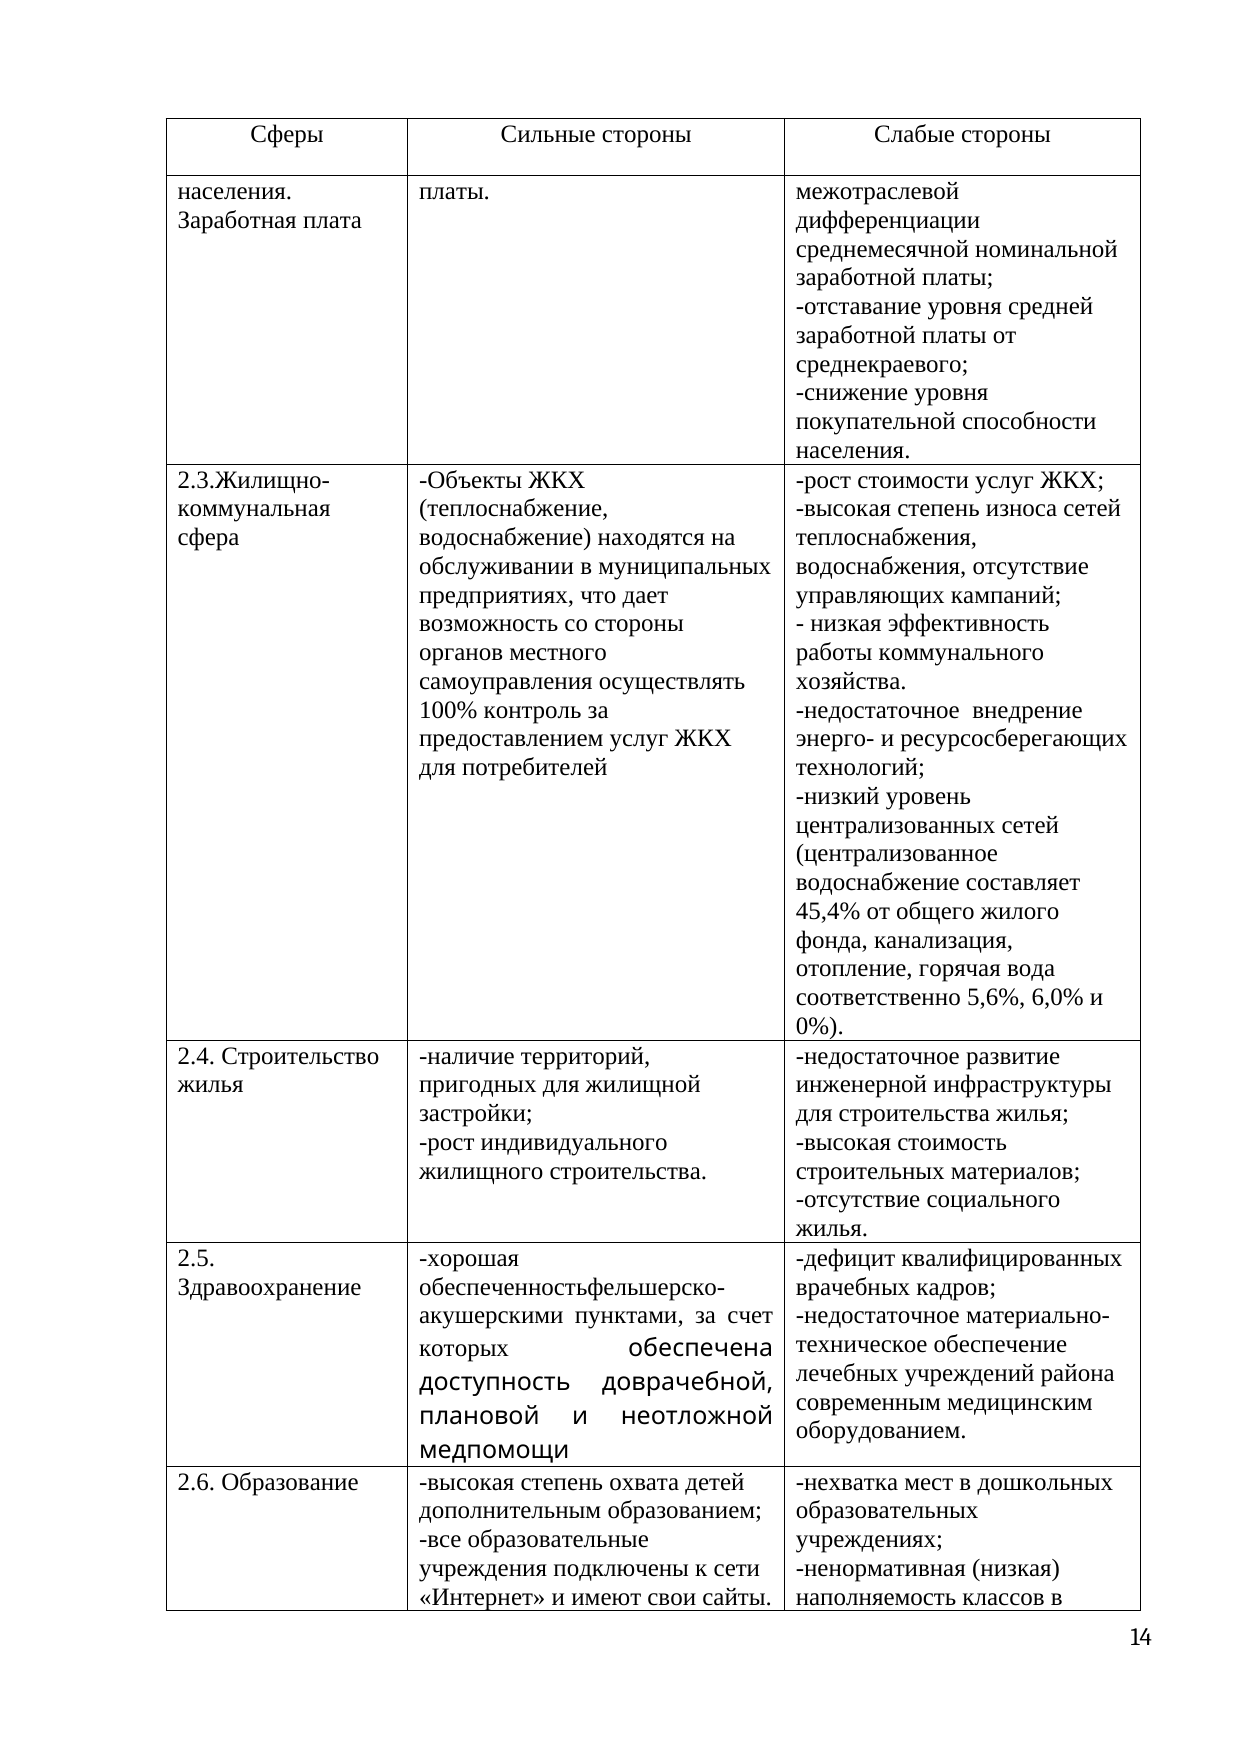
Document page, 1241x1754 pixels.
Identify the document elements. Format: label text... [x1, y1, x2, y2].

table_cell -дефицит квалифицированных врачебных кадров; -недостаточное материально-техническое обеспечение лечебных учреждений района современным медицинским оборудованием. [785, 1243, 1140, 1466]
table_cell -хорошая обеспеченностьфельшерско-акушерскими пунктами, за счет которых обеспечена доступность доврачебной, плановой и неотложной медпомощи [408, 1243, 784, 1466]
table_cell -рост номинальной заработной платы. [408, 176, 784, 464]
table_header Сферы [167, 119, 407, 175]
table_cell -недостаточное развитие инженерной инфраструктуры для строительства жилья; -высокая стоимость строительных материалов; -отсутствие социального жилья. [785, 1041, 1140, 1242]
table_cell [785, 1467, 1140, 1610]
table_cell 2.4. Строительство жилья [167, 1041, 407, 1242]
table_cell 2.6. Образование [167, 1467, 407, 1610]
table_cell -наличие территорий, пригодных для жилищной застройки; -рост индивидуального жилищного строительства. [408, 1041, 784, 1242]
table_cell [785, 176, 1140, 464]
table_cell 2.3.Жилищно-коммунальная сфера [167, 465, 407, 1040]
table_cell -Объекты ЖКХ (теплоснабжение, водоснабжение) находятся на обслуживании в муниципальных предприятиях, что дает возможность со стороны органов местного самоуправления осуществлять 100% контроль за предоставлением услуг ЖКХ для потребителей [408, 465, 784, 1040]
table_cell -рост стоимости услуг ЖКХ; -высокая степень износа сетей теплоснабжения, водоснабжения, отсутствие управляющих кампаний; - низкая эффективность работы коммунального хозяйства. -недостаточное внедрение энерго- и ресурсосберегающих технологий; -низкий уровень централизованных сетей (централизованное водоснабжение составляет 45,4% от общего жилого фонда, канализация, отопление, горячая вода соответственно 5,6%, 6,0% и 0%). [785, 465, 1140, 1040]
table_cell 2.5. Здравоохранение [167, 1243, 407, 1466]
table_header Сильные стороны [408, 119, 784, 175]
table_header Слабые стороны [785, 119, 1140, 175]
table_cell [408, 1467, 784, 1610]
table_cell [167, 176, 407, 464]
